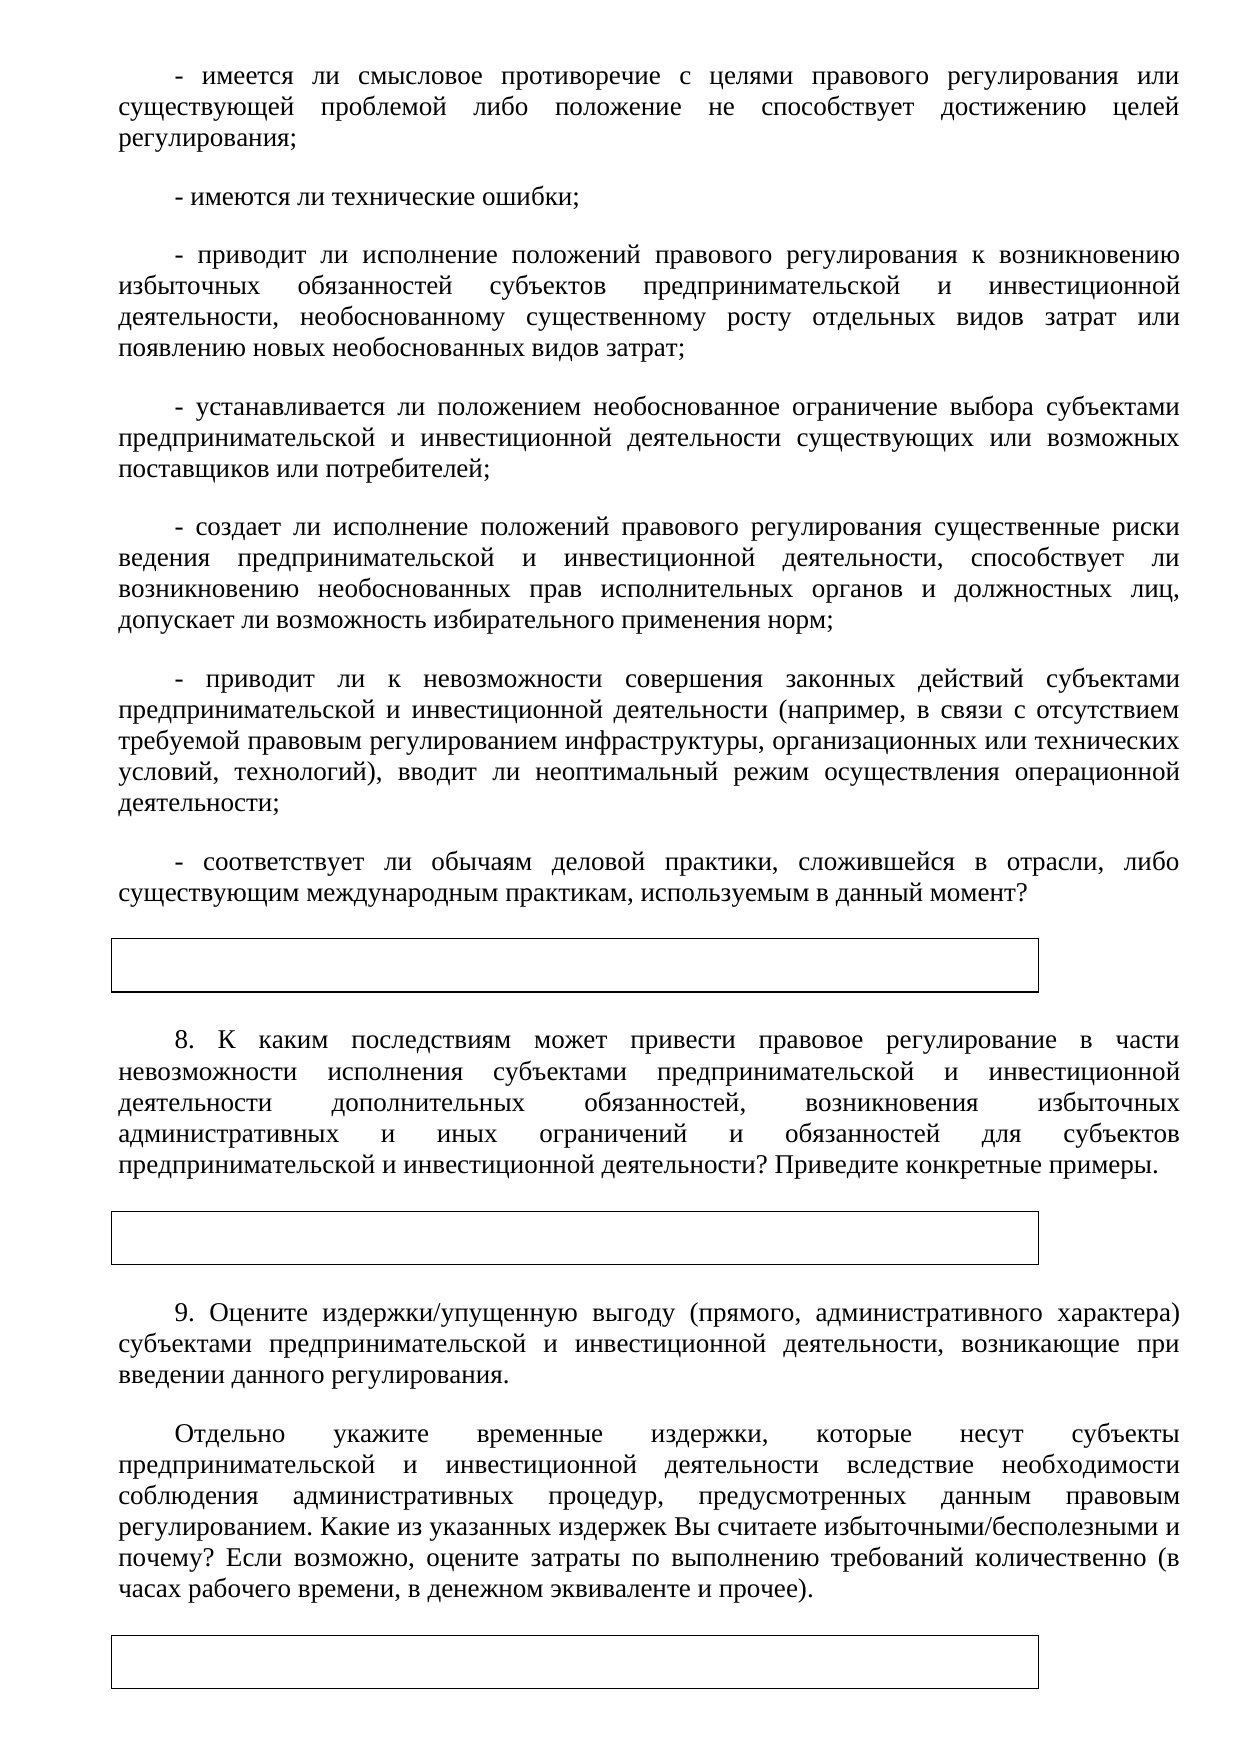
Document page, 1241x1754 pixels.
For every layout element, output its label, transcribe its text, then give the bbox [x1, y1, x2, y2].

text 8. К каким последствиям может привести правовое регулирование в части невозможности исполнения субъектами предпринимательской и инвестиционной деятельности дополнительных обязанностей, возникновения избыточных административных и иных ограничений и обязанностей для субъектов предпринимательской и инвестиционной деятельности? Приведите конкретные примеры. [118, 1024, 1181, 1179]
text - приводит ли исполнение положений правового регулирования к возникновению избыточных обязанностей субъектов предпринимательской и инвестиционной деятельности, необоснованному существенному росту отдельных видов затрат или появлению новых необоснованных видов затрат; [118, 238, 1181, 362]
text - создает ли исполнение положений правового регулирования существенные риски ведения предпринимательской и инвестиционной деятельности, способствует ли возникновению необоснованных прав исполнительных органов и должностных лиц, допускает ли возможность избирательного применения норм; [118, 510, 1181, 635]
table_header [112, 1636, 1038, 1688]
text - приводит ли к невозможности совершения законных действий субъектами предпринимательской и инвестиционной деятельности (например, в связи с отсутствием требуемой правовым регулированием инфраструктуры, организационных или технических условий, технологий), вводит ли неоптимальный режим осуществления операционной деятельности; [118, 662, 1181, 817]
table_header [112, 939, 1038, 991]
text - имеются ли технические ошибки; [118, 180, 1181, 211]
text - соответствует ли обычаям деловой практики, сложившейся в отрасли, либо существующим международным практикам, используемым в данный момент? [118, 844, 1181, 907]
table_header [112, 1212, 1038, 1264]
text 9. Оцените издержки/упущенную выгоду (прямого, административного характера) субъектами предпринимательской и инвестиционной деятельности, возникающие при введении данного регулирования. [118, 1296, 1181, 1389]
text Отдельно укажите временные издержки, которые несут субъекты предпринимательской и инвестиционной деятельности вследствие необходимости соблюдения административных процедур, предусмотренных данным правовым регулированием. Какие из указанных издержек Вы считаете избыточными/бесполезными и почему? Если возможно, оцените затраты по выполнению требований количественно (в часах рабочего времени, в денежном эквиваленте и прочее). [118, 1417, 1181, 1603]
text - устанавливается ли положением необоснованное ограничение выбора субъектами предпринимательской и инвестиционной деятельности существующих или возможных поставщиков или потребителей; [118, 389, 1181, 483]
text - имеется ли смысловое противоречие с целями правового регулирования или существующей проблемой либо положение не способствует достижению целей регулирования; [118, 59, 1181, 153]
